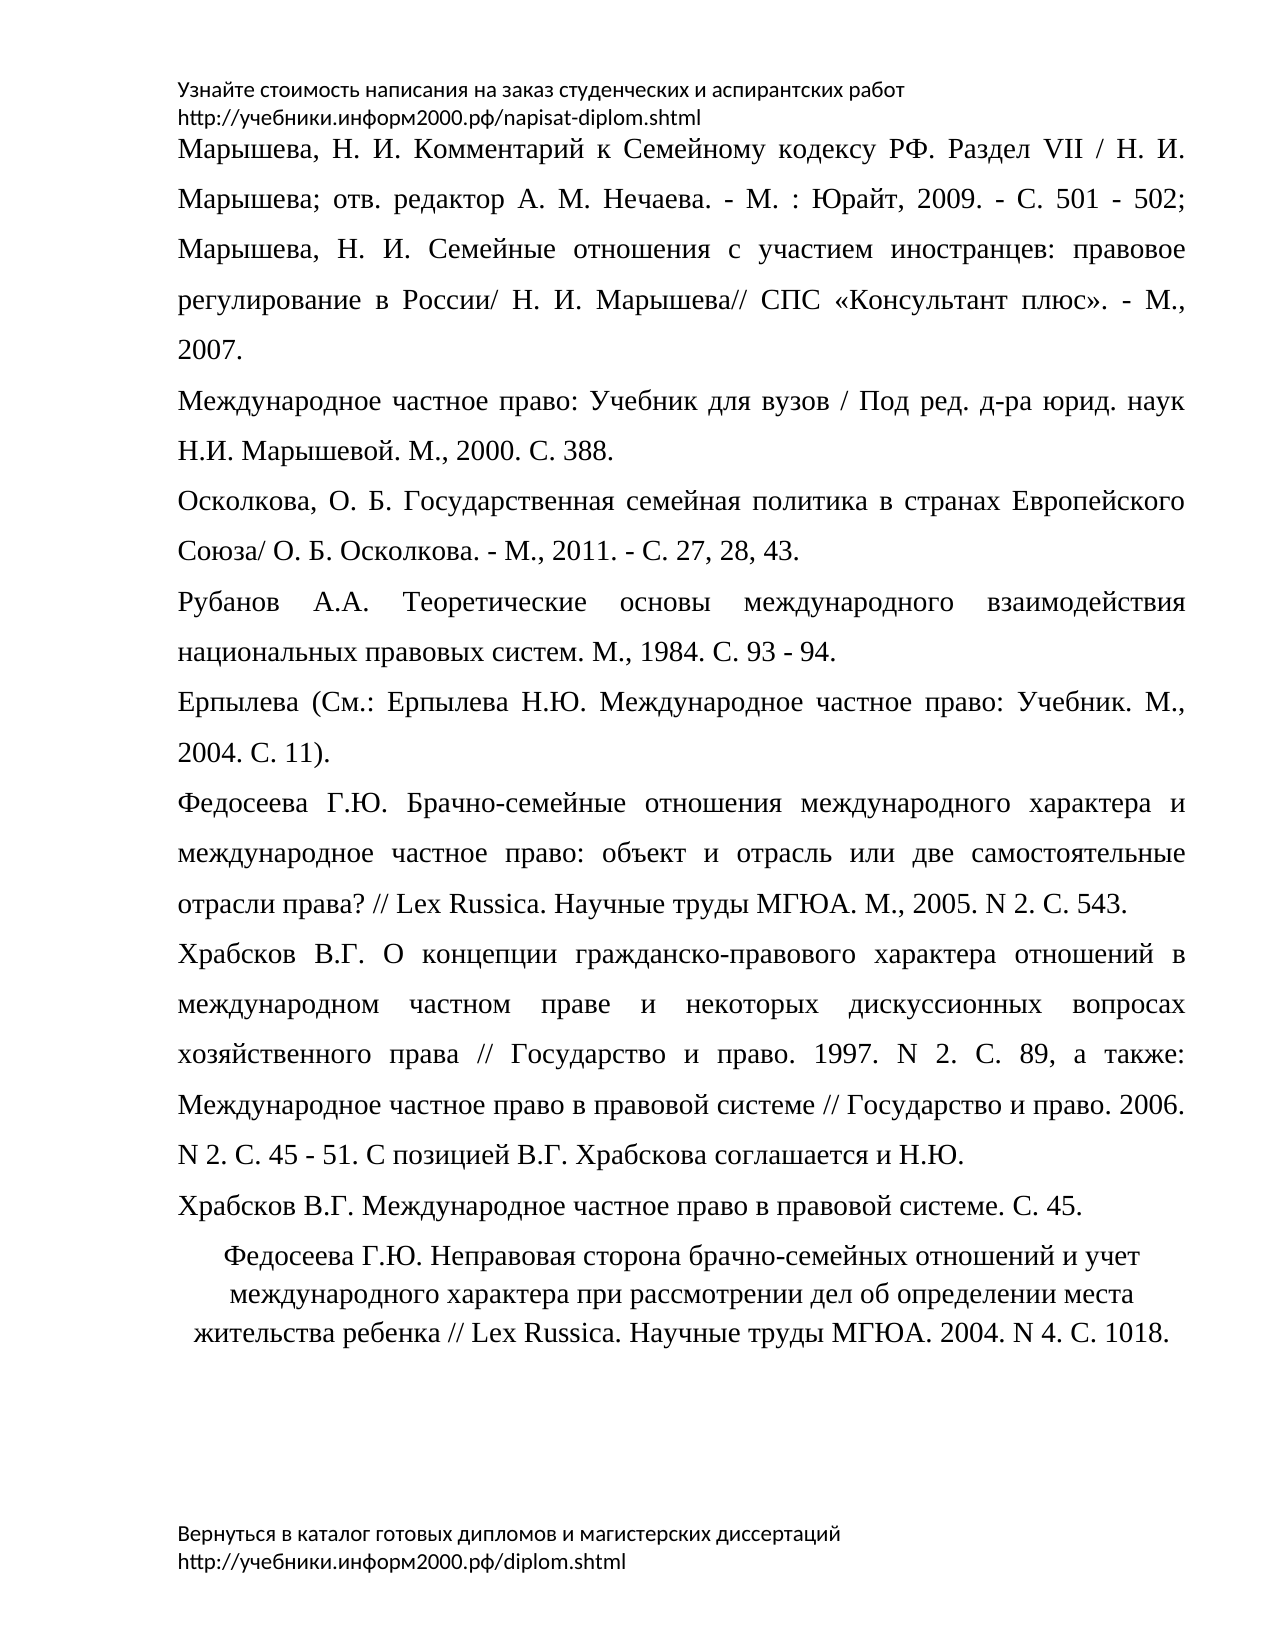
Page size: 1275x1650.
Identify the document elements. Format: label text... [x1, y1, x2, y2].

text Федосеева Г.Ю. Брачно-семейные отношения международного характера и международное частное право: объект и отрасль или две самостоятельные отрасли права? // Lex Russica. Научные труды МГЮА. М., 2005. N 2. С. 543. [177, 785, 1186, 919]
text Храбсков В.Г. О концепции гражданско-правового характера отношений в международном частном праве и некоторых дискуссионных вопросах хозяйственного права // Государство и право. 1997. N 2. С. 89, а также: Международное частное право в правовой системе // Государство и право. 2006. N 2. С. 45 - 51. С позицией В.Г. Храбскова соглашается и Н.Ю. [177, 936, 1186, 1171]
text Международное частное право: Учебник для вузов / Под ред. д-ра юрид. наук Н.И. Марышевой. М., 2000. С. 388. [177, 383, 1186, 466]
text Рубанов А.А. Теоретические основы международного взаимодействия национальных правовых систем. М., 1984. С. 93 - 94. [177, 584, 1186, 668]
text Ерпылева (См.: Ерпылева Н.Ю. Международное частное право: Учебник. М., 2004. С. 11). [177, 684, 1186, 768]
text Федосеева Г.Ю. Неправовая сторона брачно-семейных отношений и учет международного характера при рассмотрении дел об определении места жительства ребенка // Lex Russica. Научные труды МГЮА. 2004. N 4. С. 1018. [177, 1238, 1186, 1348]
text Осколкова, О. Б. Государственная семейная политика в странах Европейского Союза/ О. Б. Осколкова. - М., 2011. - С. 27, 28, 43. [177, 483, 1186, 567]
text Марышева, Н. И. Комментарий к Семейному кодексу РФ. Раздел VII / Н. И. Марышева; отв. редактор А. М. Нечаева. - М. : Юрайт, 2009. - С. 501 - 502; Марышева, Н. И. Семейные отношения с участием иностранцев: правовое регулирование в России/ Н. И. Марышева// СПС «Консультант плюс». - М., 2007. [177, 131, 1186, 366]
text Храбсков В.Г. Международное частное право в правовой системе. С. 45. [177, 1188, 1186, 1221]
